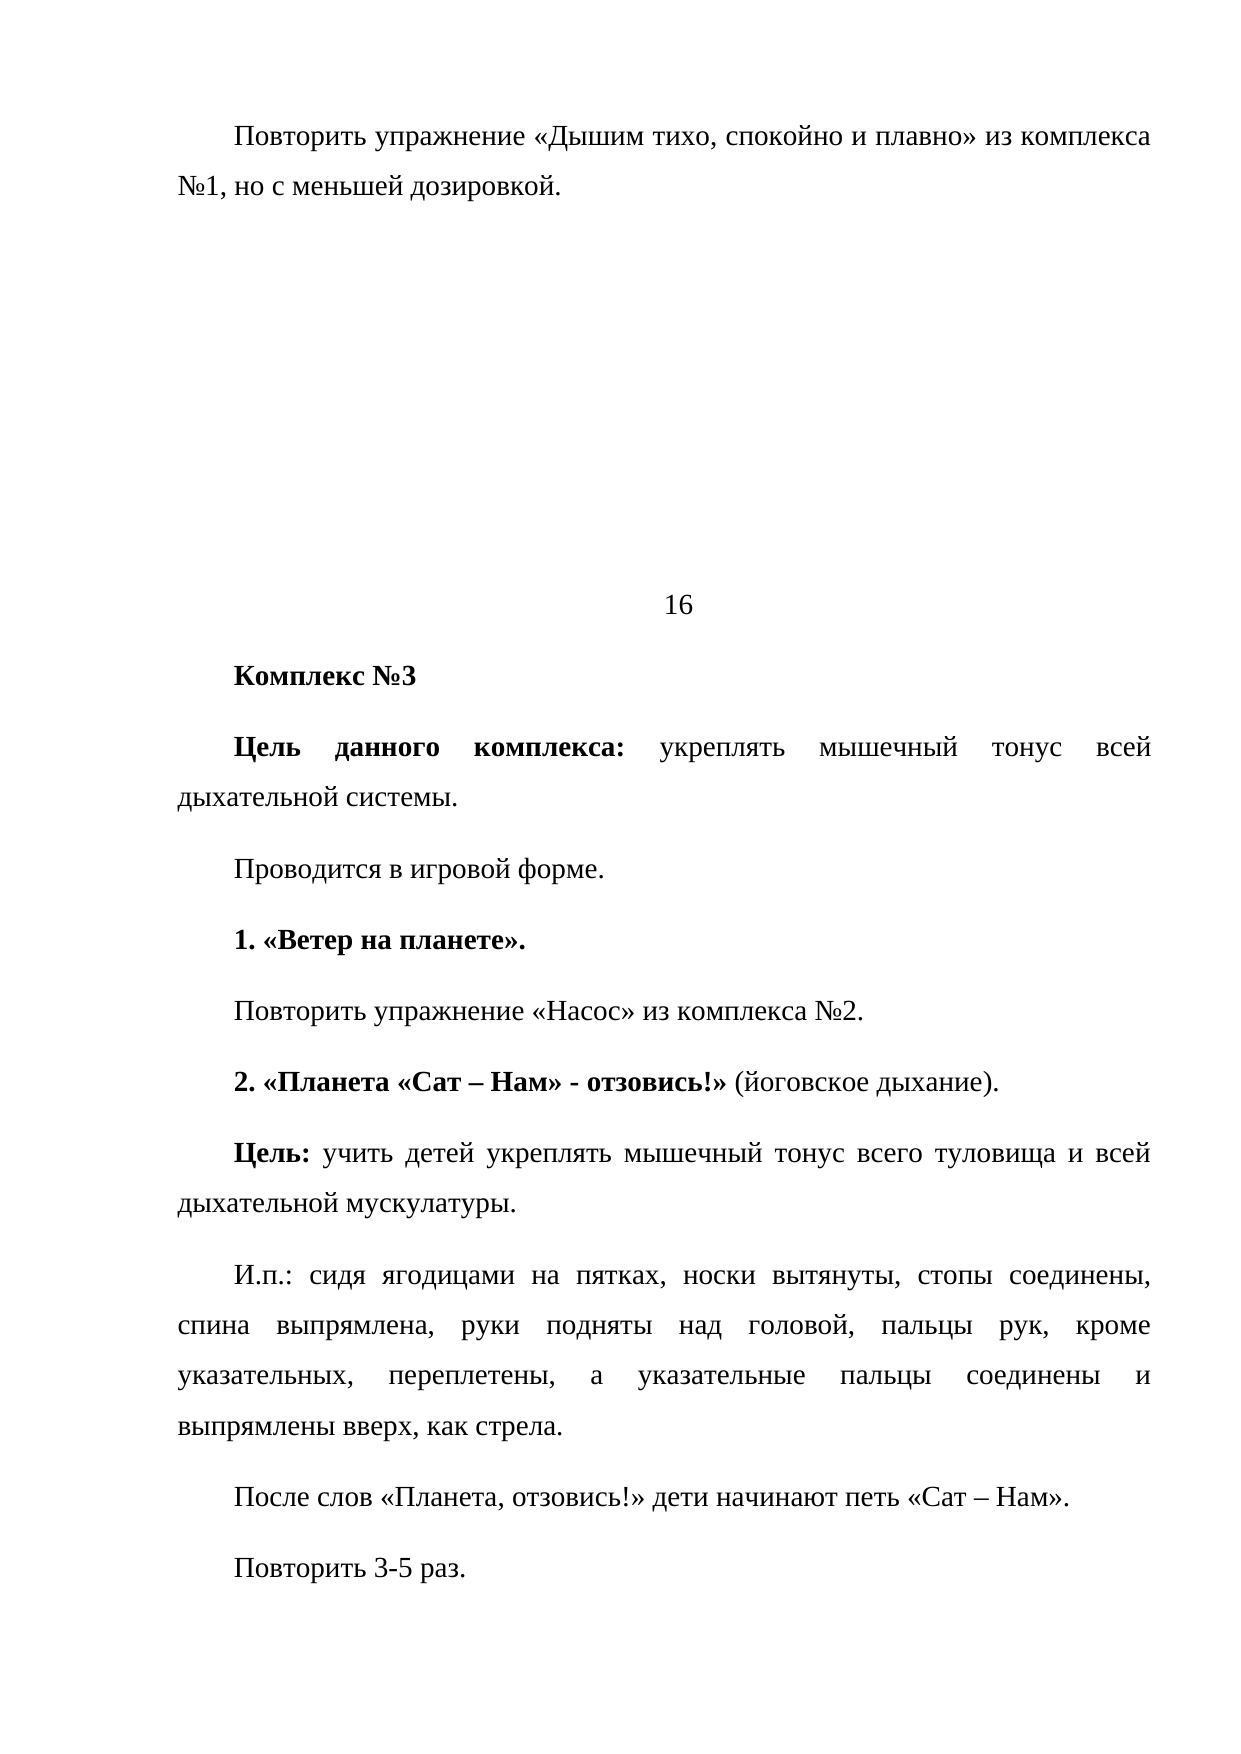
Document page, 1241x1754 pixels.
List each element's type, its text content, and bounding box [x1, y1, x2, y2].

text 16 [177, 587, 1152, 621]
text Цель: учить детей укреплять мышечный тонус всего туловища и всей дыхательной мускулатуры. [177, 1135, 1152, 1219]
text Повторить упражнение «Дышим тихо, спокойно и плавно» из комплекса №1, но с меньшей дозировкой. [177, 118, 1152, 202]
text Цель данного комплекса: укреплять мышечный тонус всей дыхательной системы. [177, 729, 1152, 813]
text Повторить 3-5 раз. [177, 1550, 1152, 1583]
text После слов «Планета, отзовись!» дети начинают петь «Сат – Нам». [177, 1479, 1152, 1512]
text Проводится в игровой форме. [177, 851, 1152, 884]
text Повторить упражнение «Насос» из комплекса №2. [177, 993, 1152, 1027]
text 1. «Ветер на планете». [177, 922, 1152, 955]
text 2. «Планета «Сат – Нам» - отзовись!» (йоговское дыхание). [177, 1064, 1152, 1098]
text И.п.: сидя ягодицами на пятках, носки вытянуты, стопы соединены, спина выпрямлена, руки подняты над головой, пальцы рук, кроме указательных, переплетены, а указательные пальцы соединены и выпрямлены вверх, как стрела. [177, 1257, 1152, 1441]
text Комплекс №3 [177, 658, 1152, 692]
